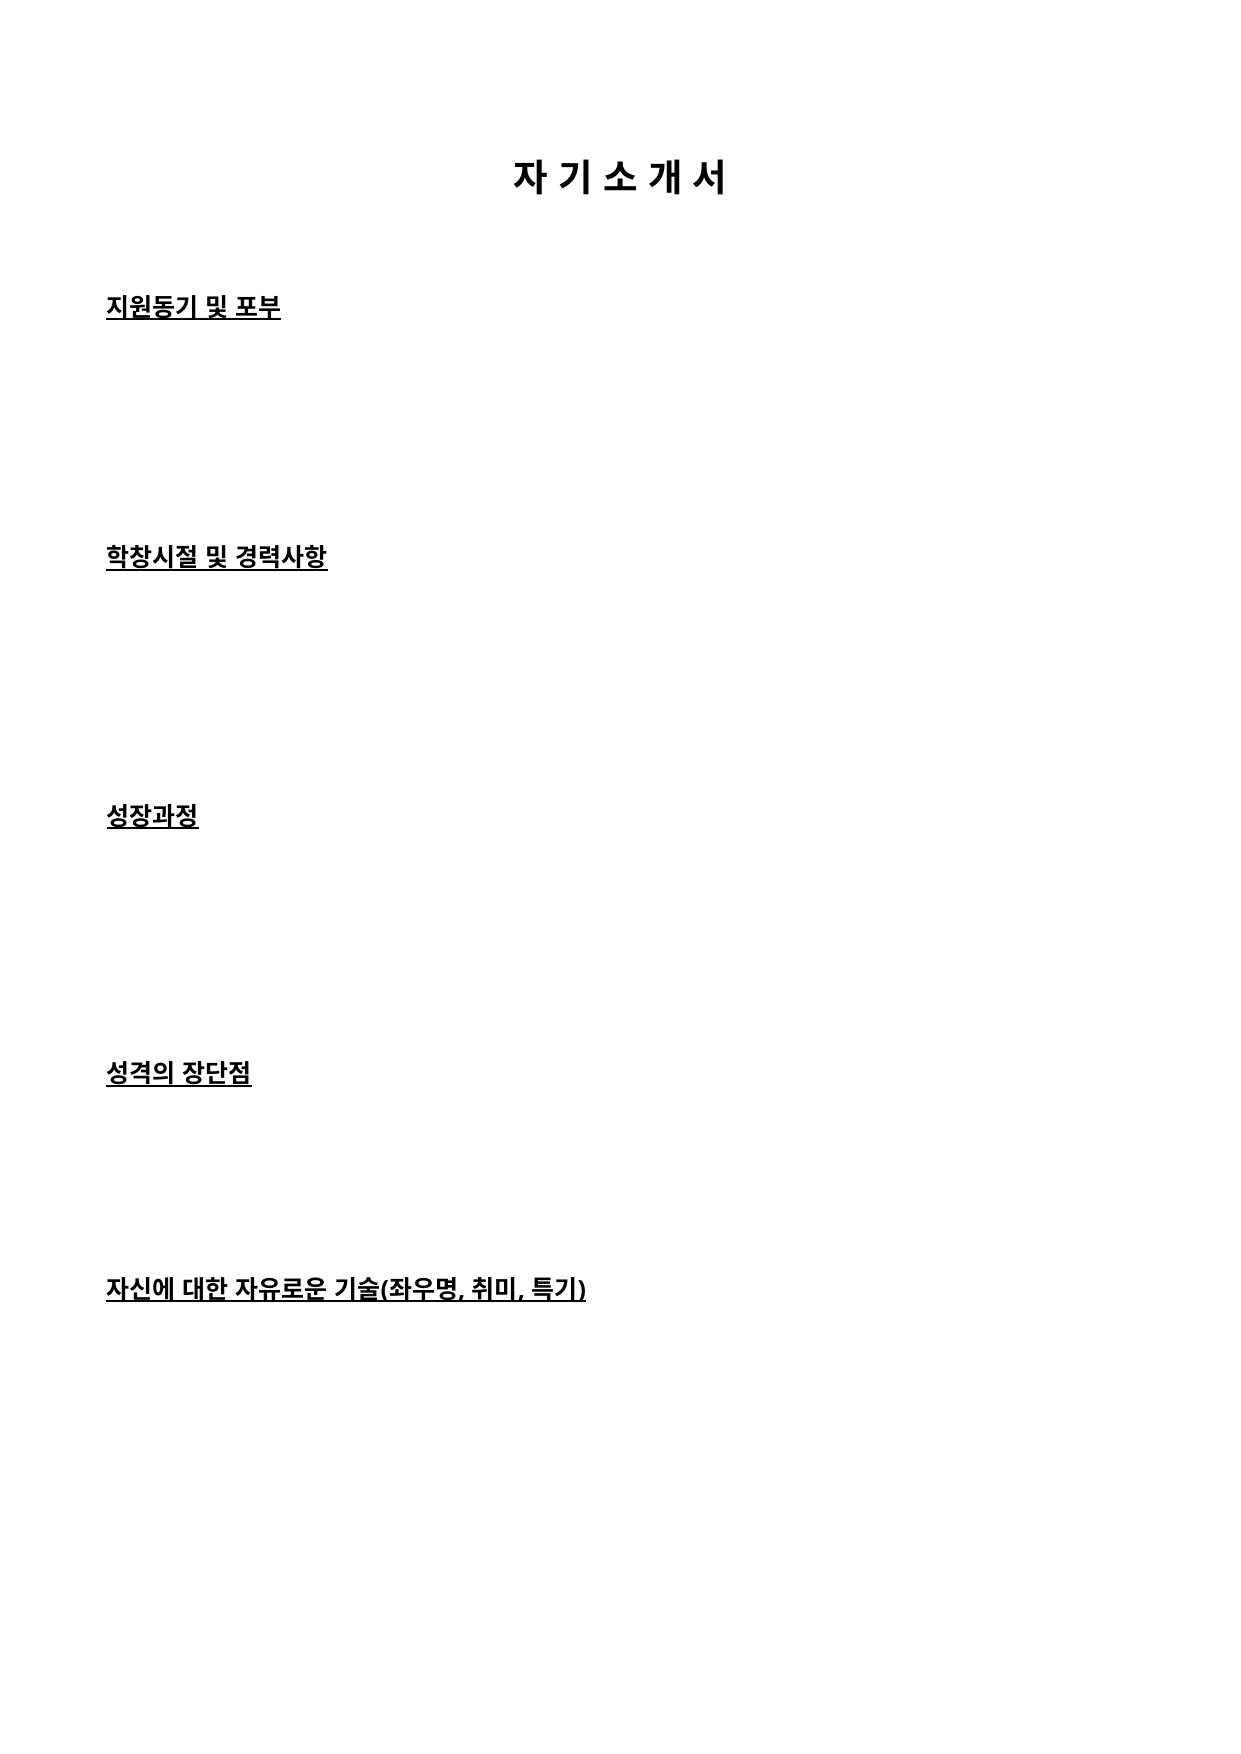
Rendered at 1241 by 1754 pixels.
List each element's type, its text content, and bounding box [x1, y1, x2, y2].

text 지원동기 및 포부 [106, 287, 1134, 323]
text 학창시절 및 경력사항 [106, 538, 1134, 574]
text 자 기 소 개 서 [106, 148, 1134, 202]
text 자신에 대한 자유로운 기술(좌우명, 취미, 특기) [106, 1269, 1134, 1306]
text 성격의 장단점 [106, 1054, 1134, 1090]
text 성장과정 [106, 796, 1134, 832]
